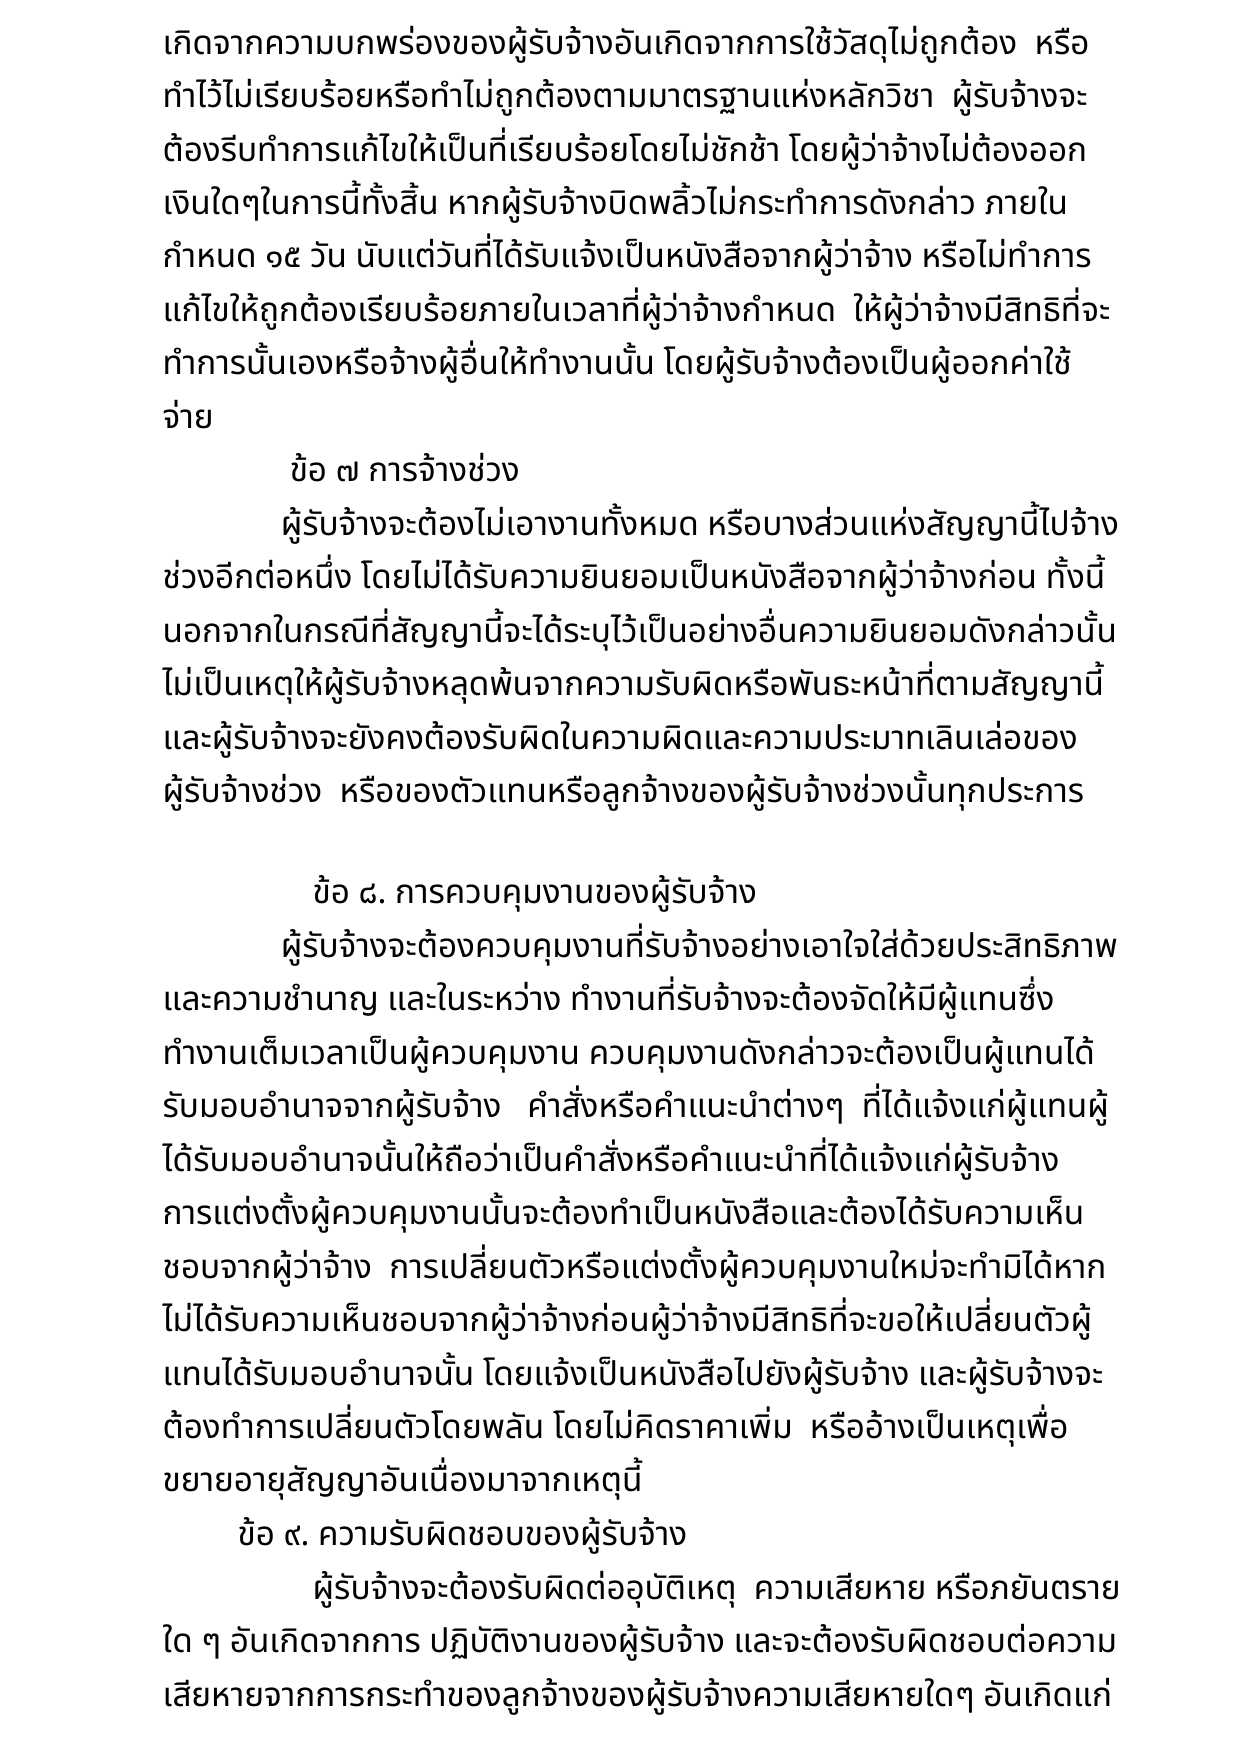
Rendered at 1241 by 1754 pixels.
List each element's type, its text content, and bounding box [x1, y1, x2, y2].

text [162, 19, 1122, 443]
text ผู้รับจ้างจะต้องไม่เอางานทั้งหมด หรือบางส่วนแห่งสัญญานี้ไปจ้างช่วงอีกต่อหนึ่ง โดยไม่ได้รับความยินยอมเป็นหนังสือจากผู้ว่าจ้างก่อน ทั้งนี้ นอกจากในกรณีที่สัญญานี้จะได้ระบุไว้เป็นอย่างอื่นความยินยอมดังกล่าวนั้นไม่เป็นเหตุให้ผู้รับจ้างหลุดพ้นจากความรับผิดหรือพันธะหน้าที่ตามสัญญานี้ และผู้รับจ้างจะยังคงต้องรับผิดในความผิดและความประมาทเลินเล่อของผู้รับจ้างช่วง หรือของตัวแทนหรือลูกจ้างของผู้รับจ้างช่วงนั้นทุกประการ [162, 500, 1122, 866]
text ผู้รับจ้างจะต้องควบคุมงานที่รับจ้างอย่างเอาใจใส่ด้วยประสิทธิภาพและความชำนาญ และในระหว่าง ทำงานที่รับจ้างจะต้องจัดให้มีผู้แทนซึ่งทำงานเต็มเวลาเป็นผู้ควบคุมงาน ควบคุมงานดังกล่าวจะต้องเป็นผู้แทนได้รับมอบอำนาจจากผู้รับจ้าง คำสั่งหรือคำแนะนำต่างๆ ที่ได้แจ้งแก่ผู้แทนผู้ได้รับมอบอำนาจนั้นให้ถือว่าเป็นคำสั่งหรือคำแนะนำที่ได้แจ้งแก่ผู้รับจ้าง การแต่งตั้งผู้ควบคุมงานนั้นจะต้องทำเป็นหนังสือและต้องได้รับความเห็นชอบจากผู้ว่าจ้าง การเปลี่ยนตัวหรือแต่งตั้งผู้ควบคุมงานใหม่จะทำมิได้หากไม่ได้รับความเห็นชอบจากผู้ว่าจ้างก่อนผู้ว่าจ้างมีสิทธิที่จะขอให้เปลี่ยนตัวผู้แทนได้รับมอบอำนาจนั้น โดยแจ้งเป็นหนังสือไปยังผู้รับจ้าง และผู้รับจ้างจะต้องทำการเปลี่ยนตัวโดยพลัน โดยไม่คิดราคาเพิ่ม หรืออ้างเป็นเหตุเพื่อขยายอายุสัญญาอันเนื่องมาจากเหตุนี้ [162, 922, 1122, 1507]
text ข้อ ๘. การควบคุมงานของผู้รับจ้าง [162, 868, 1122, 919]
text ข้อ ๗ การจ้างช่วง [162, 446, 1122, 497]
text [162, 1510, 1122, 1721]
